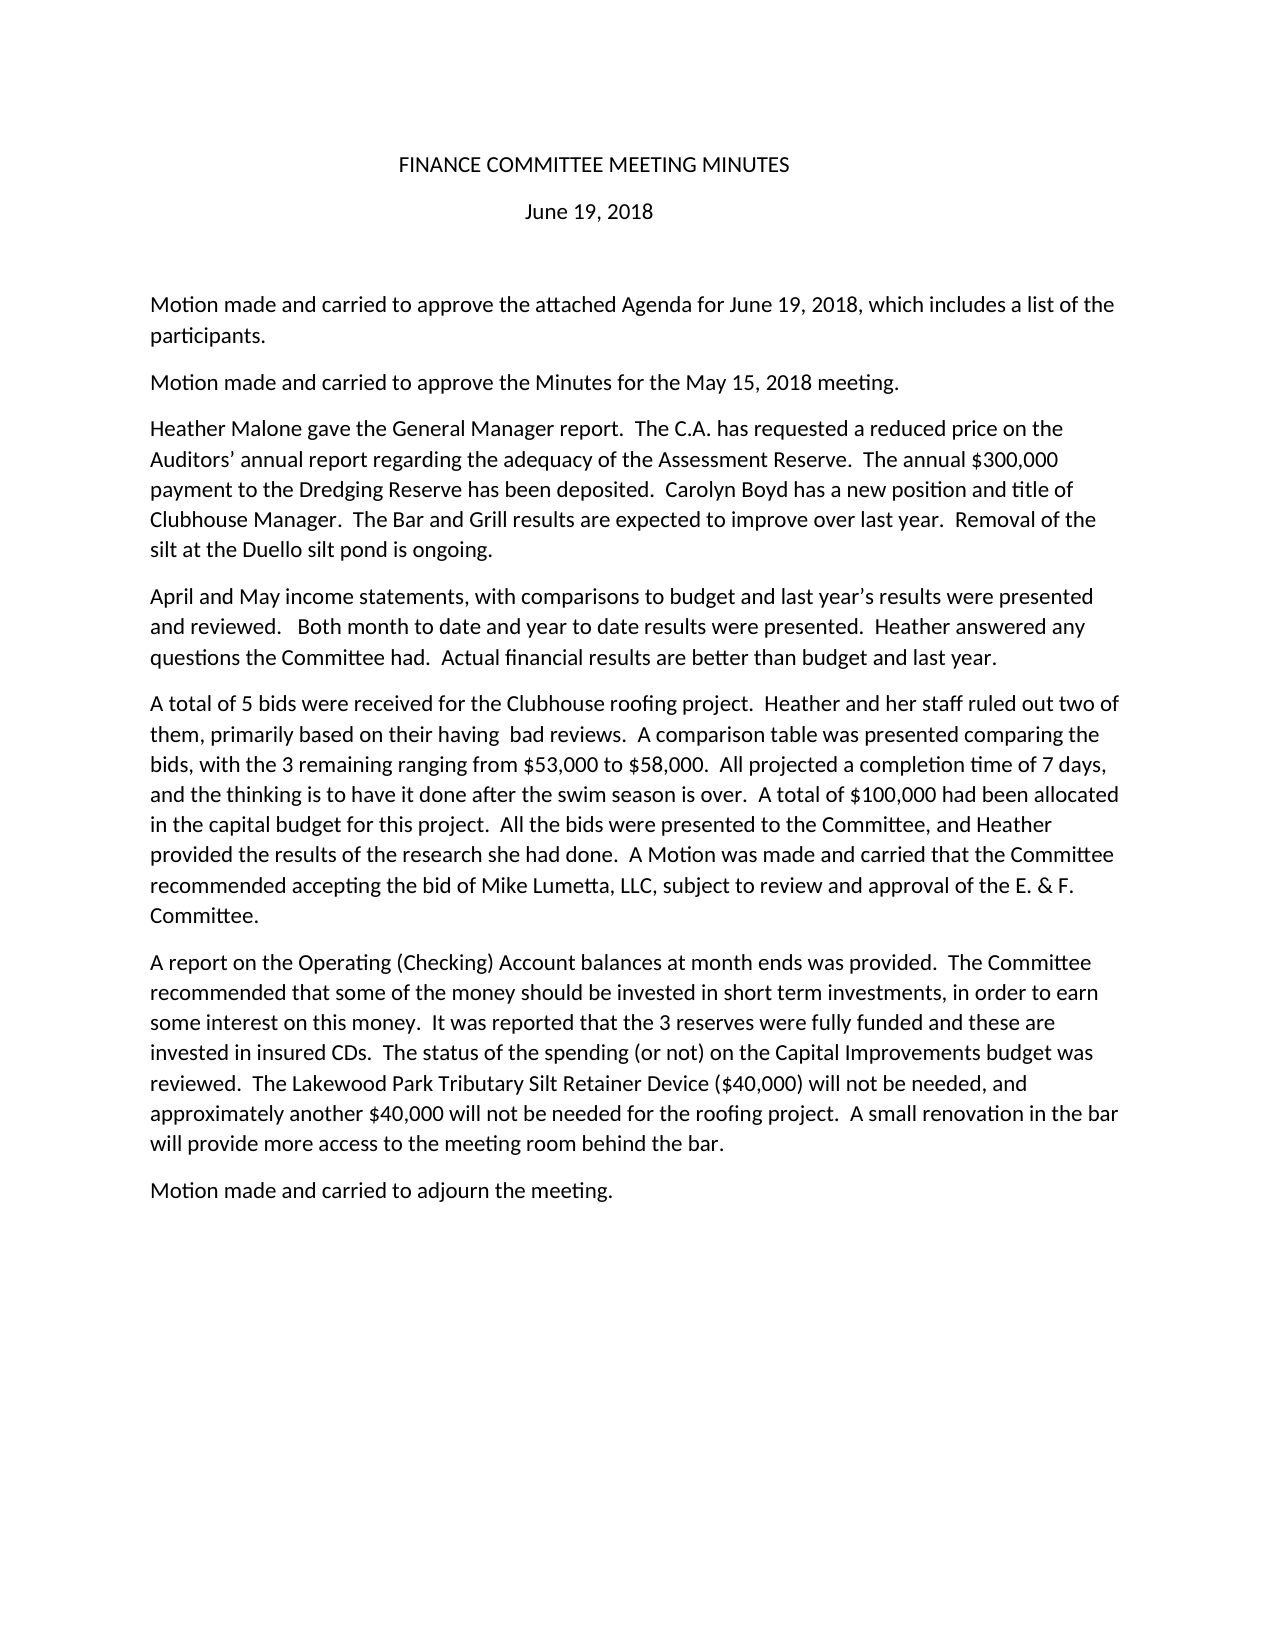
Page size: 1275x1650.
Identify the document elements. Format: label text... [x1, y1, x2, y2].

text A total of 5 bids were received for the Clubhouse roofing project. Heather and her staff ruled out two of them, primarily based on their having bad reviews. A comparison table was presented comparing the bids, with the 3 remaining ranging from $53,000 to $58,000. All projected a completion time of 7 days, and the thinking is to have it done after the swim season is over. A total of $100,000 had been allocated in the capital budget for this project. All the bids were presented to the Committee, and Heather provided the results of the research she had done. A Motion was made and carried that the Committee recommended accepting the bid of Mike Lumetta, LLC, subject to review and approval of the E. & F. Committee. [150, 689, 1125, 929]
text Heather Malone gave the General Manager report. The C.A. has requested a reduced price on the Auditors’ annual report regarding the adequacy of the Assessment Reserve. The annual $300,000 payment to the Dredging Reserve has been deposited. Carolyn Boyd has a new position and title of Clubhouse Manager. The Bar and Grill results are expected to improve over last year. Removal of the silt at the Duello silt pond is ongoing. [150, 414, 1125, 563]
text A report on the Operating (Checking) Account balances at month ends was provided. The Committee recommended that some of the money should be invested in short term investments, in order to earn some interest on this money. It was reported that the 3 reserves were fully funded and these are invested in insured CDs. The status of the spending (or not) on the Capital Improvements budget was reviewed. The Lakewood Park Tributary Silt Retainer Device ($40,000) will not be needed, and approximately another $40,000 will not be needed for the roofing project. A small renovation in the bar will provide more access to the meeting room behind the bar. [150, 948, 1125, 1157]
text Motion made and carried to approve the attached Agenda for June 19, 2018, which includes a list of the participants. [150, 291, 1125, 349]
text June 19, 2018 [150, 197, 1125, 225]
text April and May income statements, with comparisons to budget and last year’s results were presented and reviewed. Both month to date and year to date results were presented. Heather answered any questions the Committee had. Actual financial results are better than budget and last year. [150, 582, 1125, 671]
text FINANCE COMMITTEE MEETING MINUTES [150, 150, 1125, 178]
text Motion made and carried to approve the Minutes for the May 15, 2018 meeting. [150, 368, 1125, 396]
text Motion made and carried to adjourn the meeting. [150, 1176, 1125, 1204]
